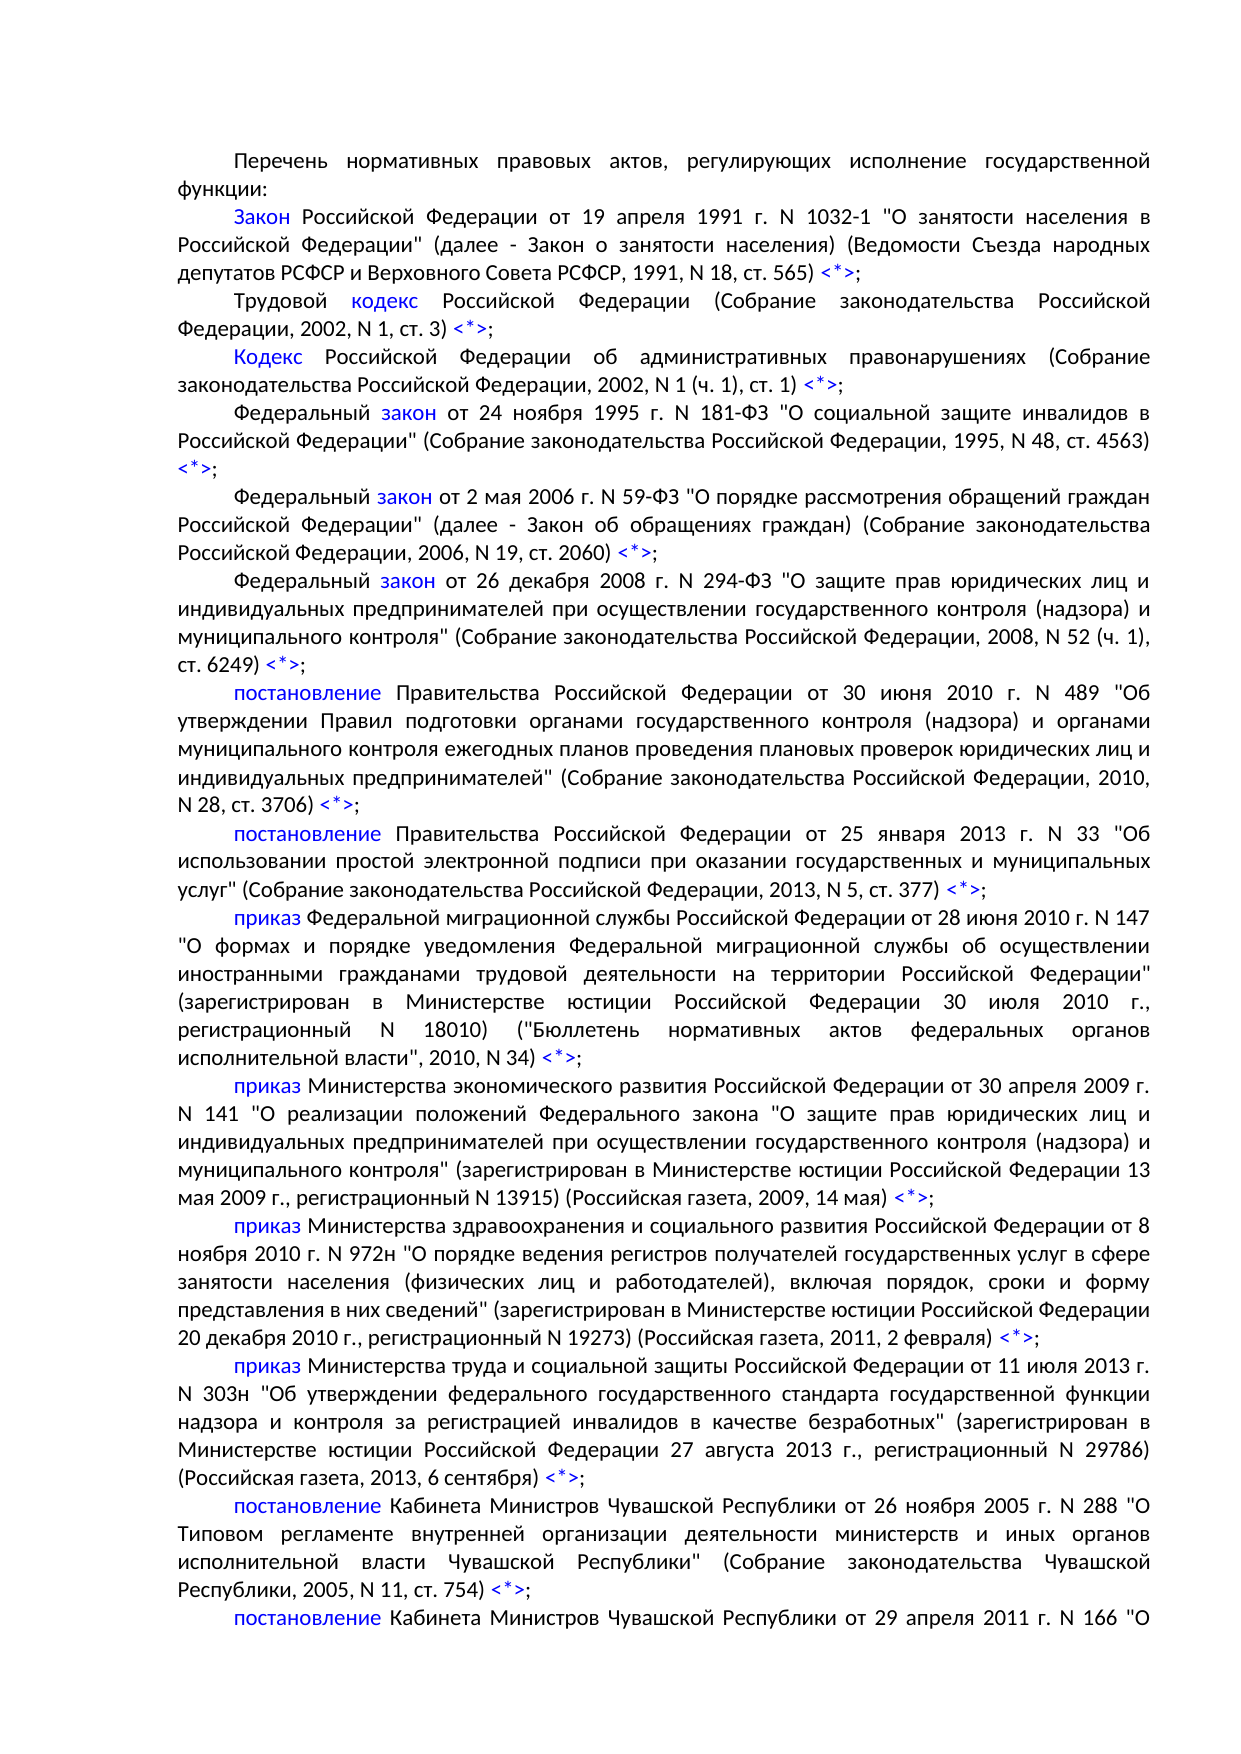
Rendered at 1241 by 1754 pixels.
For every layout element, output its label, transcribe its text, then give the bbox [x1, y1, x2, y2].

text приказ Министерства труда и социальной защиты Российской Федерации от 11 июля 2013 г. N 303н "Об утверждении федерального государственного стандарта государственной функции надзора и контроля за регистрацией инвалидов в качестве безработных" (зарегистрирован в Министерстве юстиции Российской Федерации 27 августа 2013 г., регистрационный N 29786) (Российская газета, 2013, 6 сентября) <*>; [177, 1351, 1152, 1491]
text постановление Правительства Российской Федерации от 30 июня 2010 г. N 489 "Об утверждении Правил подготовки органами государственного контроля (надзора) и органами муниципального контроля ежегодных планов проведения плановых проверок юридических лиц и индивидуальных предпринимателей" (Собрание законодательства Российской Федерации, 2010, N 28, ст. 3706) <*>; [177, 678, 1152, 819]
text приказ Федеральной миграционной службы Российской Федерации от 28 июня 2010 г. N 147 "О формах и порядке уведомления Федеральной миграционной службы об осуществлении иностранными гражданами трудовой деятельности на территории Российской Федерации" (зарегистрирован в Министерстве юстиции Российской Федерации 30 июля 2010 г., регистрационный N 18010) ("Бюллетень нормативных актов федеральных органов исполнительной власти", 2010, N 34) <*>; [177, 903, 1152, 1071]
text приказ Министерства экономического развития Российской Федерации от 30 апреля 2009 г. N 141 "О реализации положений Федерального закона "О защите прав юридических лиц и индивидуальных предпринимателей при осуществлении государственного контроля (надзора) и муниципального контроля" (зарегистрирован в Министерстве юстиции Российской Федерации 13 мая 2009 г., регистрационный N 13915) (Российская газета, 2009, 14 мая) <*>; [177, 1071, 1152, 1211]
text Федеральный закон от 26 декабря 2008 г. N 294-ФЗ "О защите прав юридических лиц и индивидуальных предпринимателей при осуществлении государственного контроля (надзора) и муниципального контроля" (Собрание законодательства Российской Федерации, 2008, N 52 (ч. 1), ст. 6249) <*>; [177, 566, 1152, 678]
text Закон Российской Федерации от 19 апреля 1991 г. N 1032-1 "О занятости населения в Российской Федерации" (далее - Закон о занятости населения) (Ведомости Съезда народных депутатов РСФСР и Верховного Совета РСФСР, 1991, N 18, ст. 565) <*>; [177, 202, 1152, 286]
text Кодекс Российской Федерации об административных правонарушениях (Собрание законодательства Российской Федерации, 2002, N 1 (ч. 1), ст. 1) <*>; [177, 342, 1152, 398]
text Перечень нормативных правовых актов, регулирующих исполнение государственной функции: [177, 146, 1152, 202]
text постановление Кабинета Министров Чувашской Республики от 26 ноября 2005 г. N 288 "О Типовом регламенте внутренней организации деятельности министерств и иных органов исполнительной власти Чувашской Республики" (Собрание законодательства Чувашской Республики, 2005, N 11, ст. 754) <*>; [177, 1491, 1152, 1603]
text Трудовой кодекс Российской Федерации (Собрание законодательства Российской Федерации, 2002, N 1, ст. 3) <*>; [177, 286, 1152, 342]
text Федеральный закон от 24 ноября 1995 г. N 181-ФЗ "О социальной защите инвалидов в Российской Федерации" (Собрание законодательства Российской Федерации, 1995, N 48, ст. 4563) <*>; [177, 398, 1152, 482]
text приказ Министерства здравоохранения и социального развития Российской Федерации от 8 ноября 2010 г. N 972н "О порядке ведения регистров получателей государственных услуг в сфере занятости населения (физических лиц и работодателей), включая порядок, сроки и форму представления в них сведений" (зарегистрирован в Министерстве юстиции Российской Федерации 20 декабря 2010 г., регистрационный N 19273) (Российская газета, 2011, 2 февраля) <*>; [177, 1211, 1152, 1351]
text постановление Правительства Российской Федерации от 25 января 2013 г. N 33 "Об использовании простой электронной подписи при оказании государственных и муниципальных услуг" (Собрание законодательства Российской Федерации, 2013, N 5, ст. 377) <*>; [177, 819, 1152, 903]
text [177, 1603, 1152, 1631]
text Федеральный закон от 2 мая 2006 г. N 59-ФЗ "О порядке рассмотрения обращений граждан Российской Федерации" (далее - Закон об обращениях граждан) (Собрание законодательства Российской Федерации, 2006, N 19, ст. 2060) <*>; [177, 482, 1152, 566]
